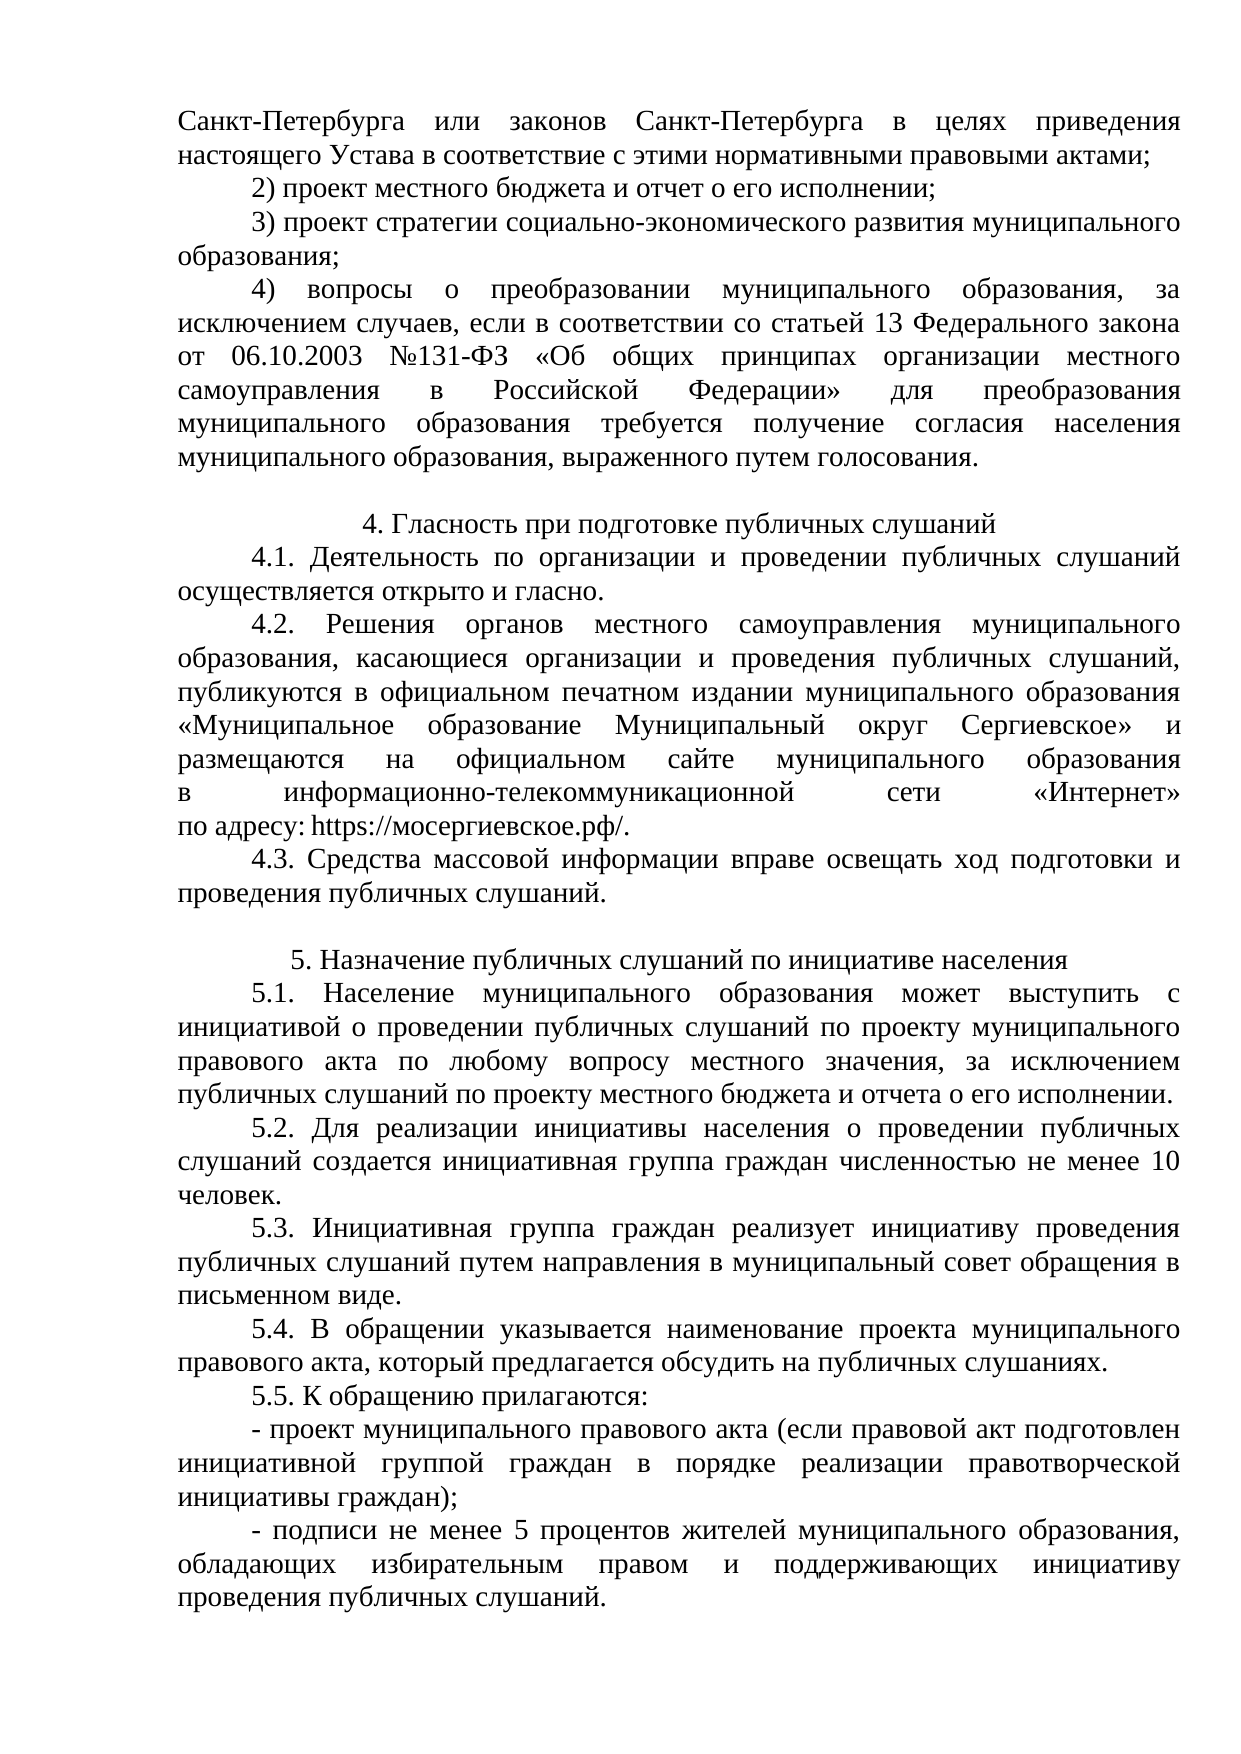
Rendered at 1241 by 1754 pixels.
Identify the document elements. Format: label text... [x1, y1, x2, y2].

text 5.5. К обращению прилагаются: [177, 1378, 1181, 1412]
text - проект муниципального правового акта (если правовой акт подготовлен инициативной группой граждан в порядке реализации правотворческой инициативы граждан); [177, 1412, 1181, 1512]
text 4.3. Средства массовой информации вправе освещать ход подготовки и проведения публичных слушаний. [177, 841, 1181, 908]
text 5.2. Для реализации инициативы населения о проведении публичных слушаний создается инициативная группа граждан численностью не менее 10 человек. [177, 1110, 1181, 1210]
text 5.4. В обращении указывается наименование проекта муниципального правового акта, который предлагается обсудить на публичных слушаниях. [177, 1311, 1181, 1378]
text 3) проект стратегии социально-экономического развития муниципального образования; [177, 204, 1181, 271]
text 5. Назначение публичных слушаний по инициативе населения [177, 942, 1181, 976]
text 5.3. Инициативная группа граждан реализует инициативу проведения публичных слушаний путем направления в муниципальный совет обращения в письменном виде. [177, 1210, 1181, 1311]
text 5.1. Население муниципального образования может выступить с инициативой о проведении публичных слушаний по проекту муниципального правового акта по любому вопросу местного значения, за исключением публичных слушаний по проекту местного бюджета и отчета о его исполнении. [177, 976, 1181, 1110]
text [177, 103, 1181, 171]
text 4) вопросы о преобразовании муниципального образования, за исключением случаев, если в соответствии со статьей 13 Федерального закона от 06.10.2003 №131-ФЗ «Об общих принципах организации местного самоуправления в Российской Федерации» для преобразования муниципального образования требуется получение согласия населения муниципального образования, выраженного путем голосования. [177, 271, 1181, 472]
text 4.1. Деятельность по организации и проведении публичных слушаний осуществляется открыто и гласно. [177, 539, 1181, 607]
text 4. Гласность при подготовке публичных слушаний [177, 506, 1181, 539]
text - подписи не менее 5 процентов жителей муниципального образования, обладающих избирательным правом и поддерживающих инициативу проведения публичных слушаний. [177, 1512, 1181, 1613]
text 2) проект местного бюджета и отчет о его исполнении; [177, 171, 1181, 204]
text 4.2. Решения органов местного самоуправления муниципального образования, касающиеся организации и проведения публичных слушаний, публикуются в официальном печатном издании муниципального образования «Муниципальное образование Муниципальный округ Сергиевское» и размещаются на официальном сайте муниципального образования в информационно-телекоммуникационной сети «Интернет» по адресу: https://мосергиевское.рф/. [177, 607, 1181, 841]
